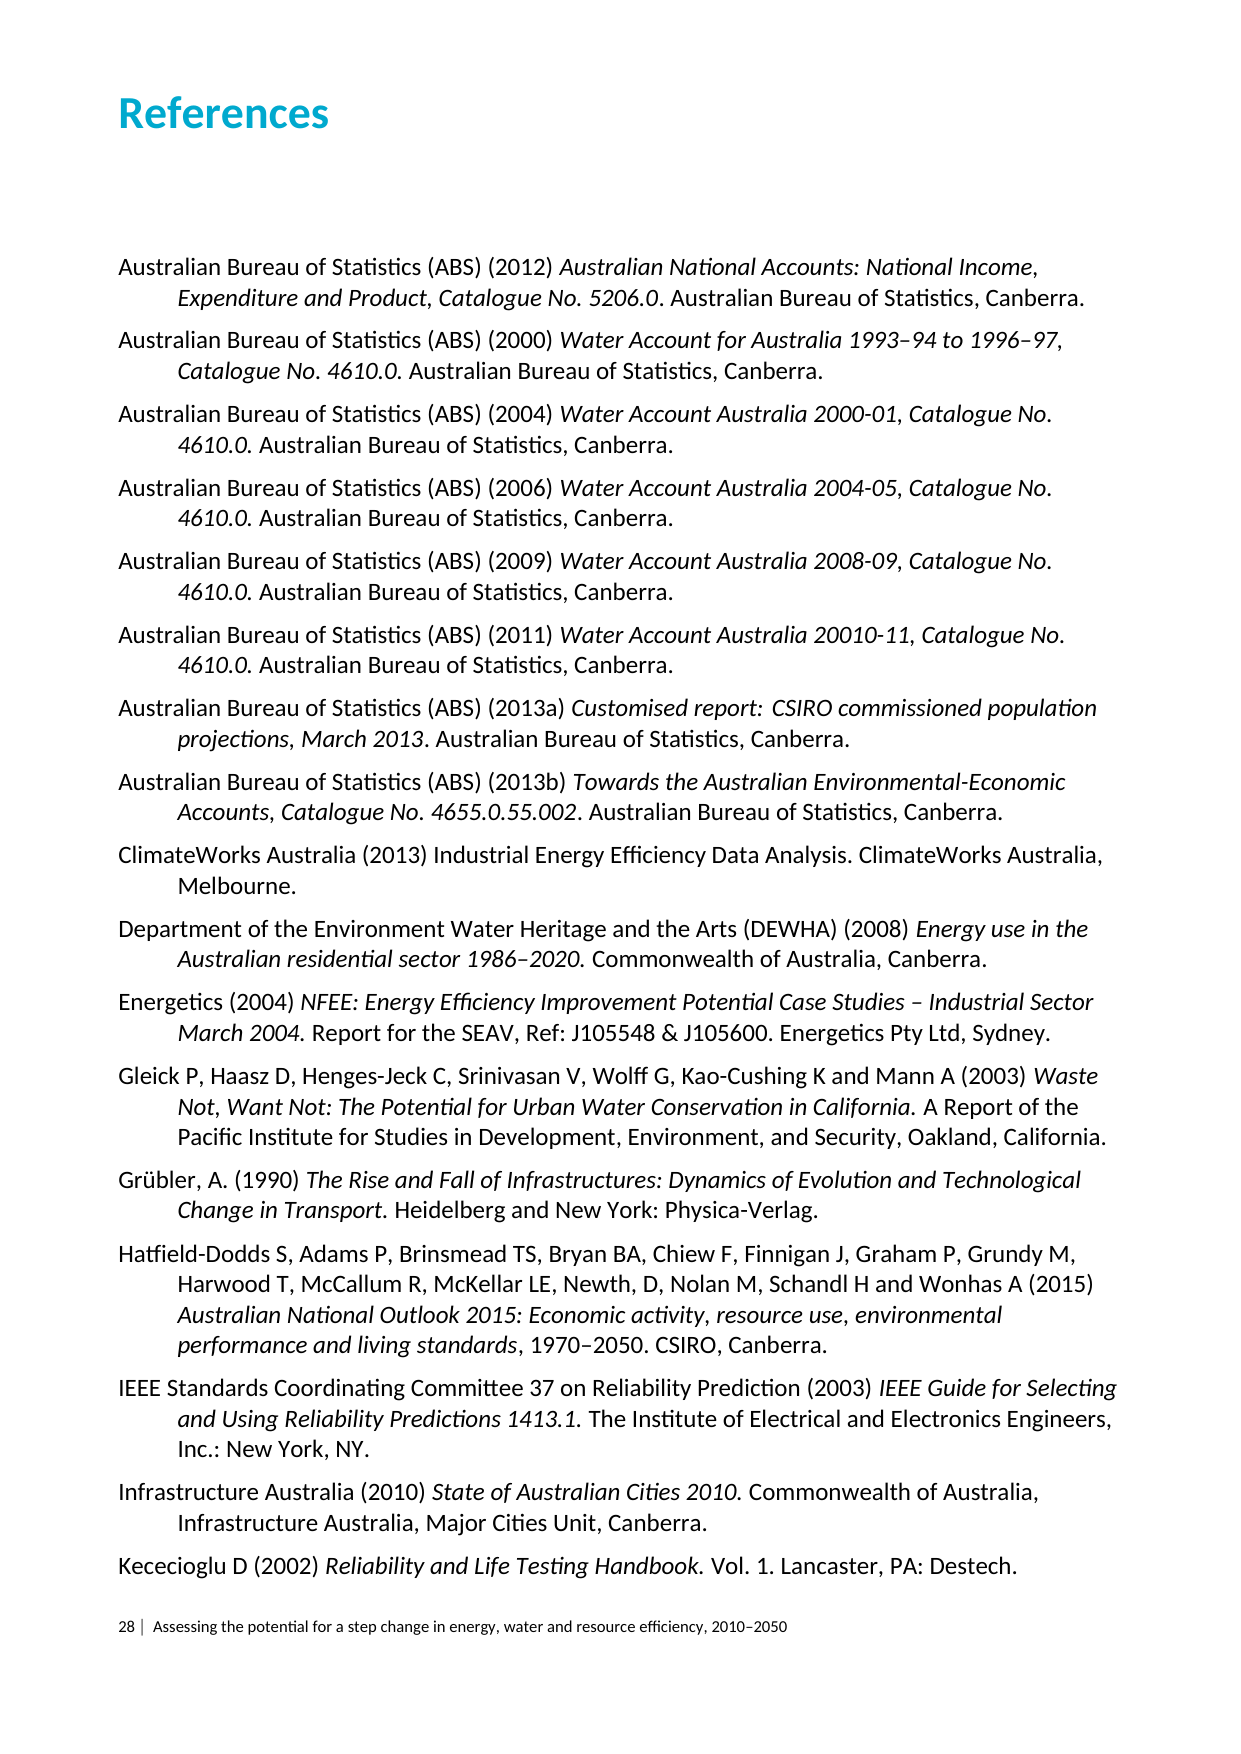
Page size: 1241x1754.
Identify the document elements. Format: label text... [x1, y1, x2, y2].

text Australian Bureau of Statistics (ABS) (2004) Water Account Australia 2000-01, Catalogue No. 4610.0. Australian Bureau of Statistics, Canberra. [118, 398, 1122, 459]
text Australian Bureau of Statistics (ABS) (2013a) Customised report: CSIRO commissioned population projections, March 2013. Australian Bureau of Statistics, Canberra. [118, 692, 1122, 753]
text Grübler, A. (1990) The Rise and Fall of Infrastructures: Dynamics of Evolution and Technological Change in Transport. Heidelberg and New York: Physica-Verlag. [118, 1164, 1122, 1225]
text Kececioglu D (2002) Reliability and Life Testing Handbook. Vol. 1. Lancaster, PA: Destech. [118, 1550, 1122, 1580]
text Australian Bureau of Statistics (ABS) (2012) Australian National Accounts: National Income, Expenditure and Product, Catalogue No. 5206.0. Australian Bureau of Statistics, Canberra. [118, 251, 1122, 312]
text Hatfield-Dodds S, Adams P, Brinsmead TS, Bryan BA, Chiew F, Finnigan J, Graham P, Grundy M, Harwood T, McCallum R, McKellar LE, Newth, D, Nolan M, Schandl H and Wonhas A (2015) Australian National Outlook 2015: Economic activity, resource use, environmental performance and living standards, 1970–2050. CSIRO, Canberra. [118, 1238, 1122, 1360]
text Infrastructure Australia (2010) State of Australian Cities 2010. Commonwealth of Australia, Infrastructure Australia, Major Cities Unit, Canberra. [118, 1476, 1122, 1537]
text Australian Bureau of Statistics (ABS) (2009) Water Account Australia 2008-09, Catalogue No. 4610.0. Australian Bureau of Statistics, Canberra. [118, 545, 1122, 606]
text IEEE Standards Coordinating Committee 37 on Reliability Prediction (2003) IEEE Guide for Selecting and Using Reliability Predictions 1413.1. The Institute of Electrical and Electronics Engineers, Inc.: New York, NY. [118, 1372, 1122, 1464]
text Gleick P, Haasz D, Henges-Jeck C, Srinivasan V, Wolff G, Kao-Cushing K and Mann A (2003) Waste Not, Want Not: The Potential for Urban Water Conservation in California. A Report of the Pacific Institute for Studies in Development, Environment, and Security, Oakland, California. [118, 1060, 1122, 1152]
text Australian Bureau of Statistics (ABS) (2013b) Towards the Australian Environmental-Economic Accounts, Catalogue No. 4655.0.55.002. Australian Bureau of Statistics, Canberra. [118, 766, 1122, 827]
subtitle References [118, 89, 1122, 139]
text Australian Bureau of Statistics (ABS) (2000) Water Account for Australia 1993–94 to 1996–97, Catalogue No. 4610.0. Australian Bureau of Statistics, Canberra. [118, 325, 1122, 386]
text Australian Bureau of Statistics (ABS) (2011) Water Account Australia 20010-11, Catalogue No. 4610.0. Australian Bureau of Statistics, Canberra. [118, 619, 1122, 680]
text Energetics (2004) NFEE: Energy Efficiency Improvement Potential Case Studies – Industrial Sector March 2004. Report for the SEAV, Ref: J105548 & J105600. Energetics Pty Ltd, Sydney. [118, 987, 1122, 1048]
text Department of the Environment Water Heritage and the Arts (DEWHA) (2008) Energy use in the Australian residential sector 1986–2020. Commonwealth of Australia, Canberra. [118, 913, 1122, 974]
text ClimateWorks Australia (2013) Industrial Energy Efficiency Data Analysis. ClimateWorks Australia, Melbourne. [118, 839, 1122, 901]
text Australian Bureau of Statistics (ABS) (2006) Water Account Australia 2004-05, Catalogue No. 4610.0. Australian Bureau of Statistics, Canberra. [118, 472, 1122, 533]
